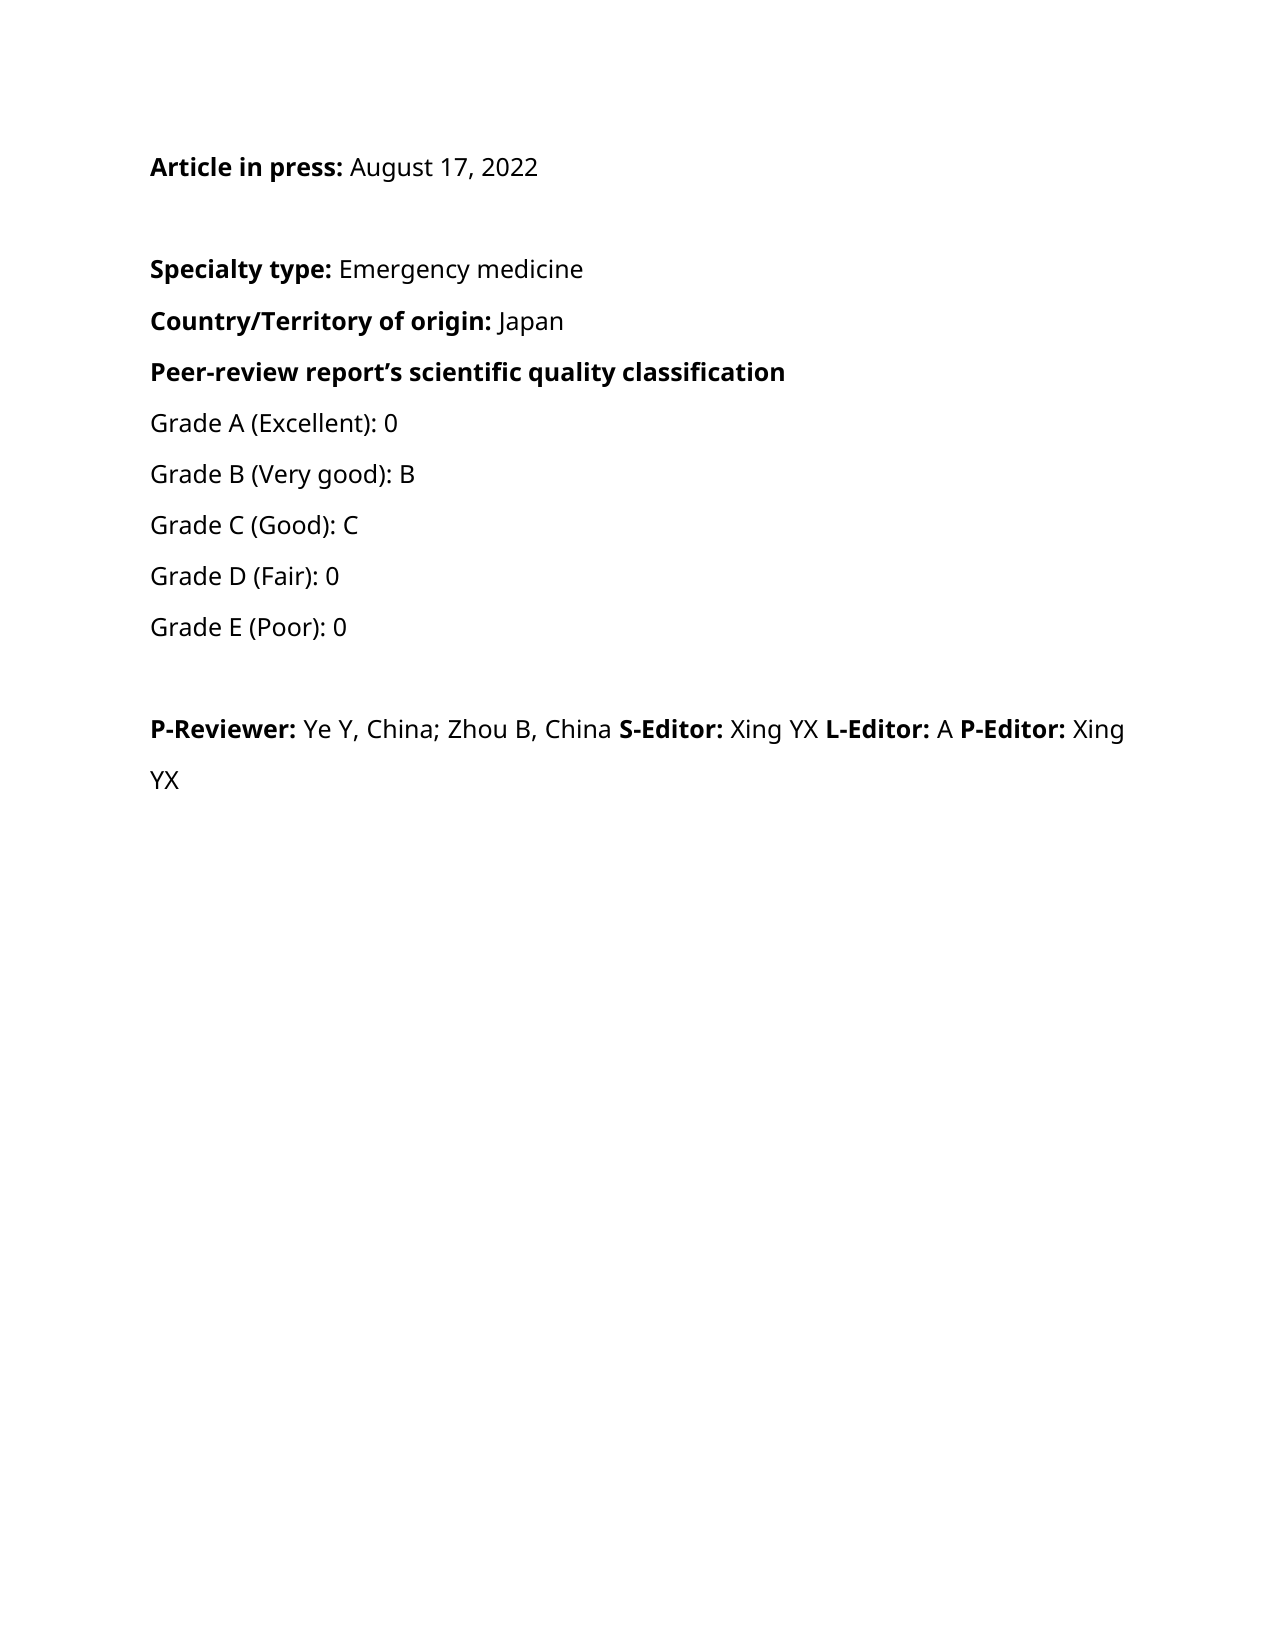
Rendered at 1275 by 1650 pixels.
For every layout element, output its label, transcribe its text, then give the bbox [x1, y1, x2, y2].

text Grade B (Very good): B [150, 456, 1125, 490]
text P-Reviewer: Ye Y, China; Zhou B, China S-Editor: Xing YX L-Editor: A P-Editor: Xing YX [150, 711, 1125, 797]
text Specialty type: Emergency medicine [150, 252, 1125, 286]
text Peer-review report’s scientific quality classification [150, 354, 1125, 388]
text Grade D (Fair): 0 [150, 558, 1125, 592]
text Article in press: August 17, 2022 [150, 150, 1125, 184]
text Grade A (Excellent): 0 [150, 405, 1125, 439]
text Grade C (Good): C [150, 507, 1125, 541]
text Country/Territory of origin: Japan [150, 303, 1125, 337]
text Grade E (Poor): 0 [150, 609, 1125, 643]
